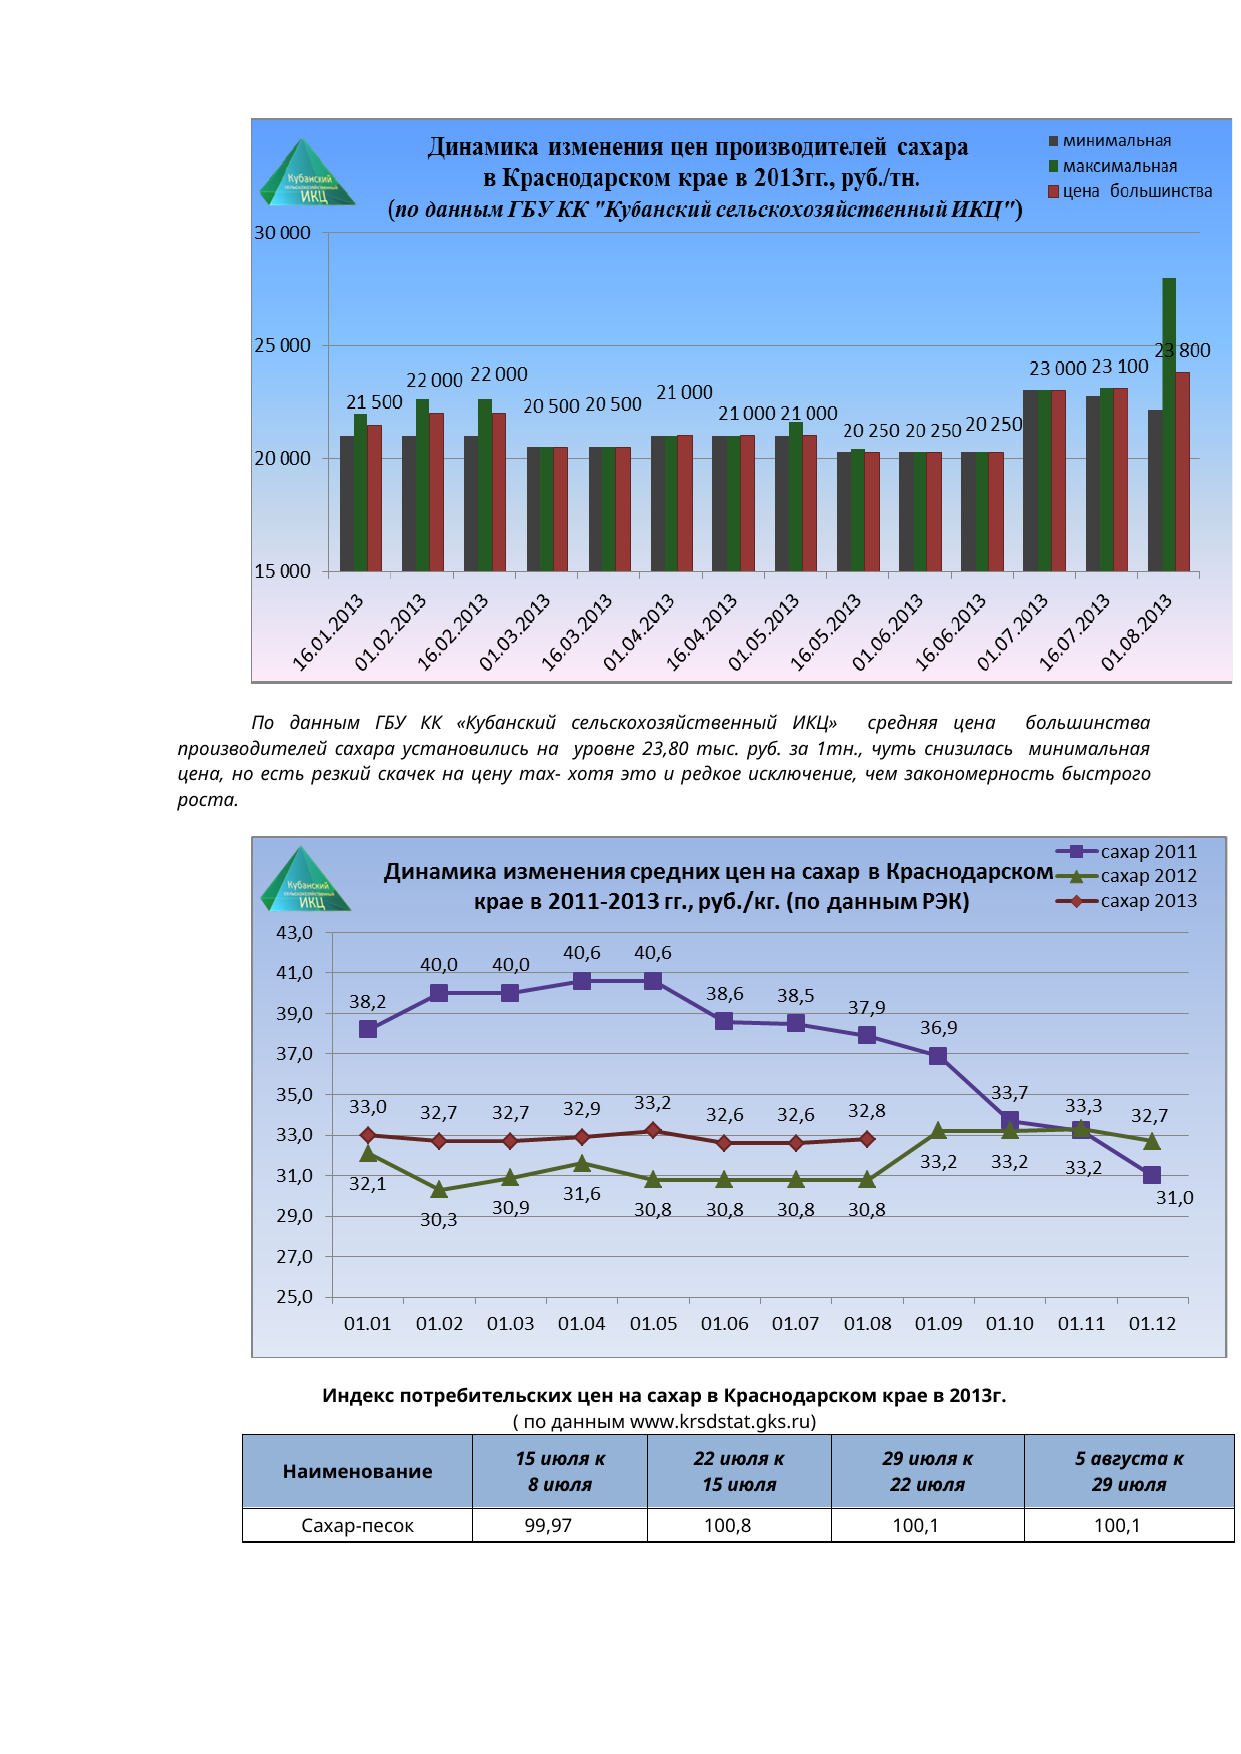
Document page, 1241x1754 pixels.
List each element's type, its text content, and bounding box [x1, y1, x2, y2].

text Индекс потребительских цен на сахар в Краснодарском крае в 2013г. [177, 1383, 1152, 1408]
text ( по данным www.krsdstat.gks.ru) [177, 1408, 1152, 1434]
table_cell 100,1 [1025, 1509, 1234, 1541]
table_header 29 июля к 22 июля [832, 1435, 1024, 1507]
table_cell 100,1 [832, 1509, 1024, 1541]
table_cell Сахар-песок [243, 1509, 472, 1541]
picture [251, 836, 1228, 1358]
table_header Наименование [243, 1435, 472, 1507]
table_cell 100,8 [648, 1509, 831, 1541]
table_header 15 июля к 8 июля [473, 1435, 647, 1507]
text По данным ГБУ КК «Кубанский сельскохозяйственный ИКЦ» средняя цена большинства производителей сахара установились на уровне 23,80 тыс. руб. за 1тн., чуть снизилась минимальная цена, но есть резкий скачек на цену max- хотя это и редкое исключение, чем закономерность быстрого роста. [177, 709, 1152, 811]
table_cell 99,97 [473, 1509, 647, 1541]
table_header 5 августа к 29 июля [1025, 1435, 1234, 1507]
table_header 22 июля к 15 июля [648, 1435, 831, 1507]
picture [251, 118, 1233, 684]
